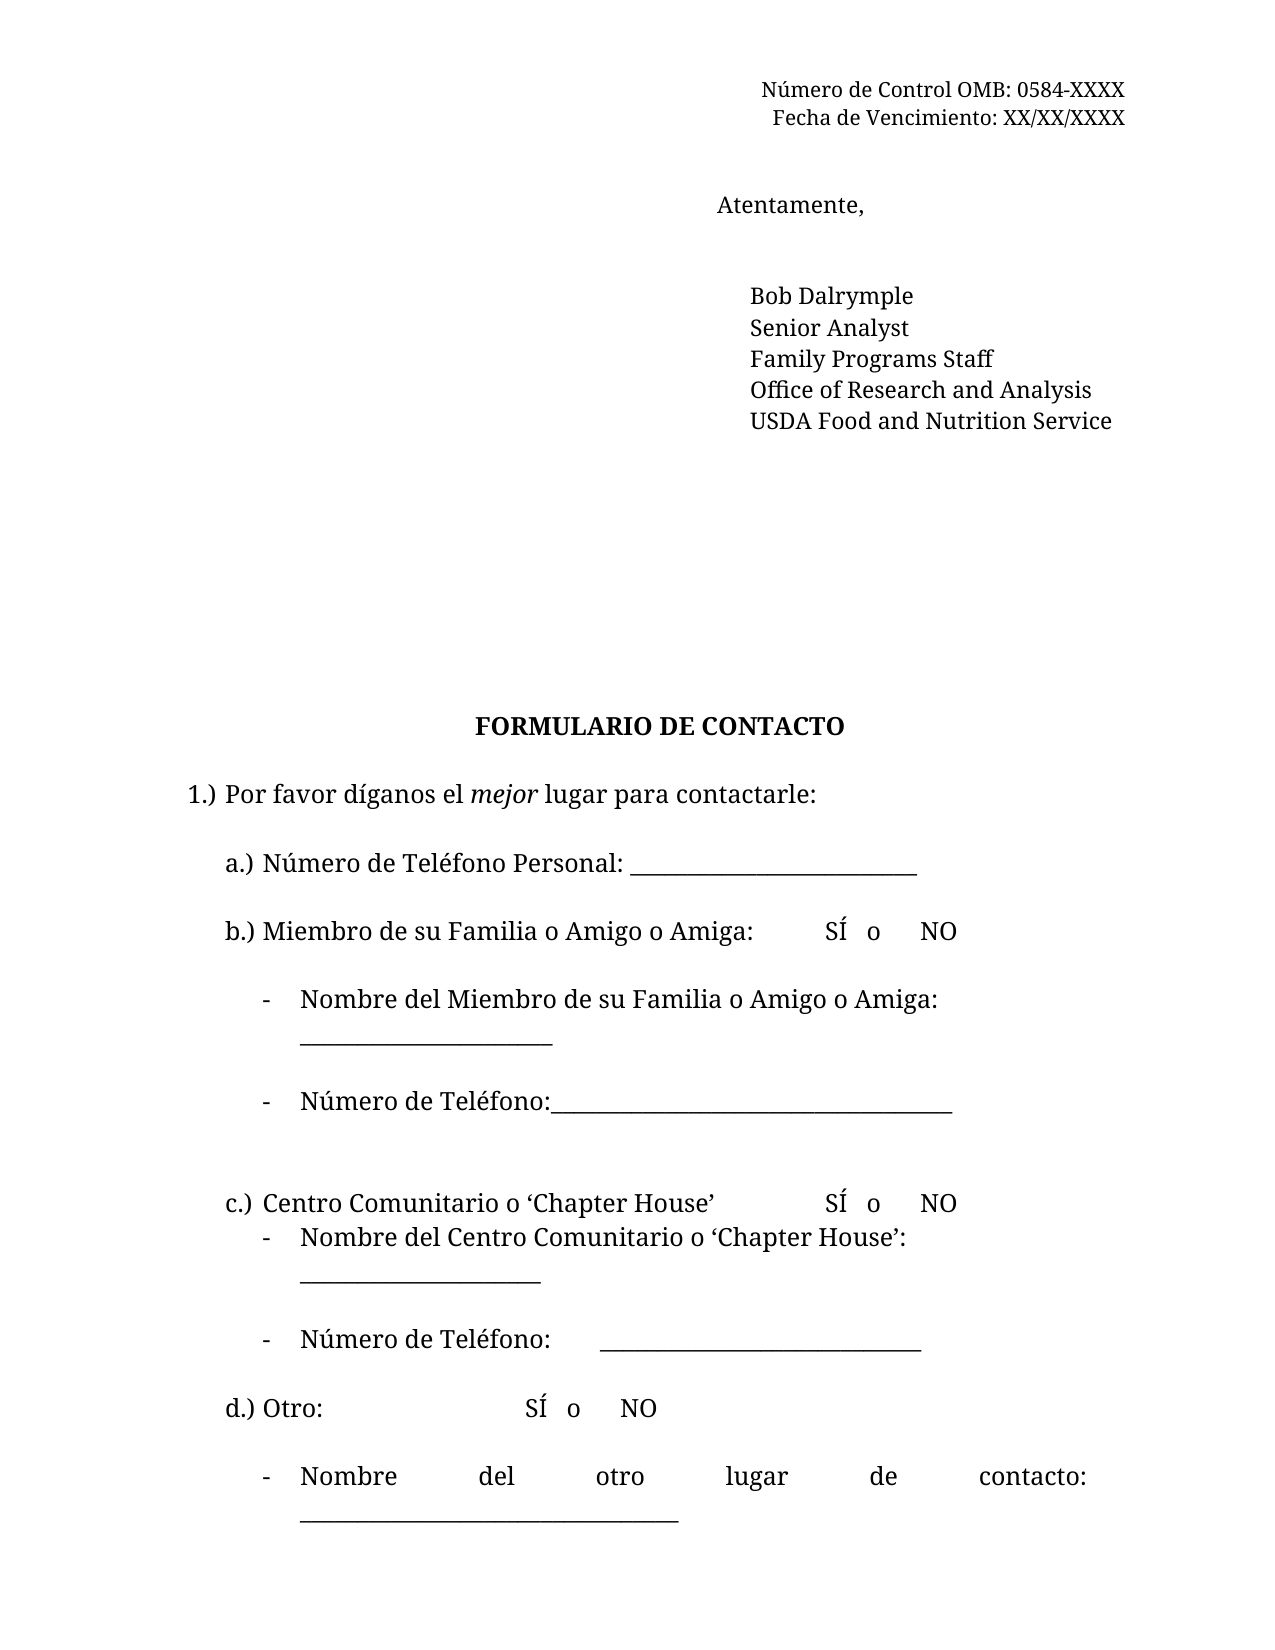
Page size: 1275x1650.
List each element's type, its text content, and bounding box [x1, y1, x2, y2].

list Nombre del otro lugar de contacto: _________________________________ [262, 1458, 1087, 1527]
list Nombre del Miembro de su Familia o Amigo o Amiga: ______________________ [262, 982, 1125, 1050]
text Atentamente, [150, 189, 1125, 220]
list Número de Teléfono Personal: _________________________ [225, 845, 1125, 879]
text Office of Research and Analysis [150, 374, 1125, 405]
text Family Programs Staff [150, 343, 1125, 374]
list Por favor díganos el mejor lugar para contactarle: [187, 777, 1125, 811]
list Número de Teléfono: ____________________________ [262, 1322, 1087, 1356]
text Bob Dalrymple [150, 280, 1125, 312]
list Miembro de su Familia o Amigo o Amiga: SÍ o NO [225, 913, 1125, 947]
list Nombre del Centro Comunitario o ‘Chapter House’: _____________________ [262, 1220, 1087, 1288]
list Centro Comunitario o ‘Chapter House’ SÍ o NO [225, 1186, 1087, 1220]
text Senior Analyst [150, 312, 1125, 343]
list Número de Teléfono:___________________________________ [262, 1084, 1125, 1118]
text USDA Food and Nutrition Service [150, 405, 1125, 437]
list Otro: SÍ o NO [225, 1390, 1087, 1424]
text FORMULARIO DE CONTACTO [150, 709, 1125, 743]
